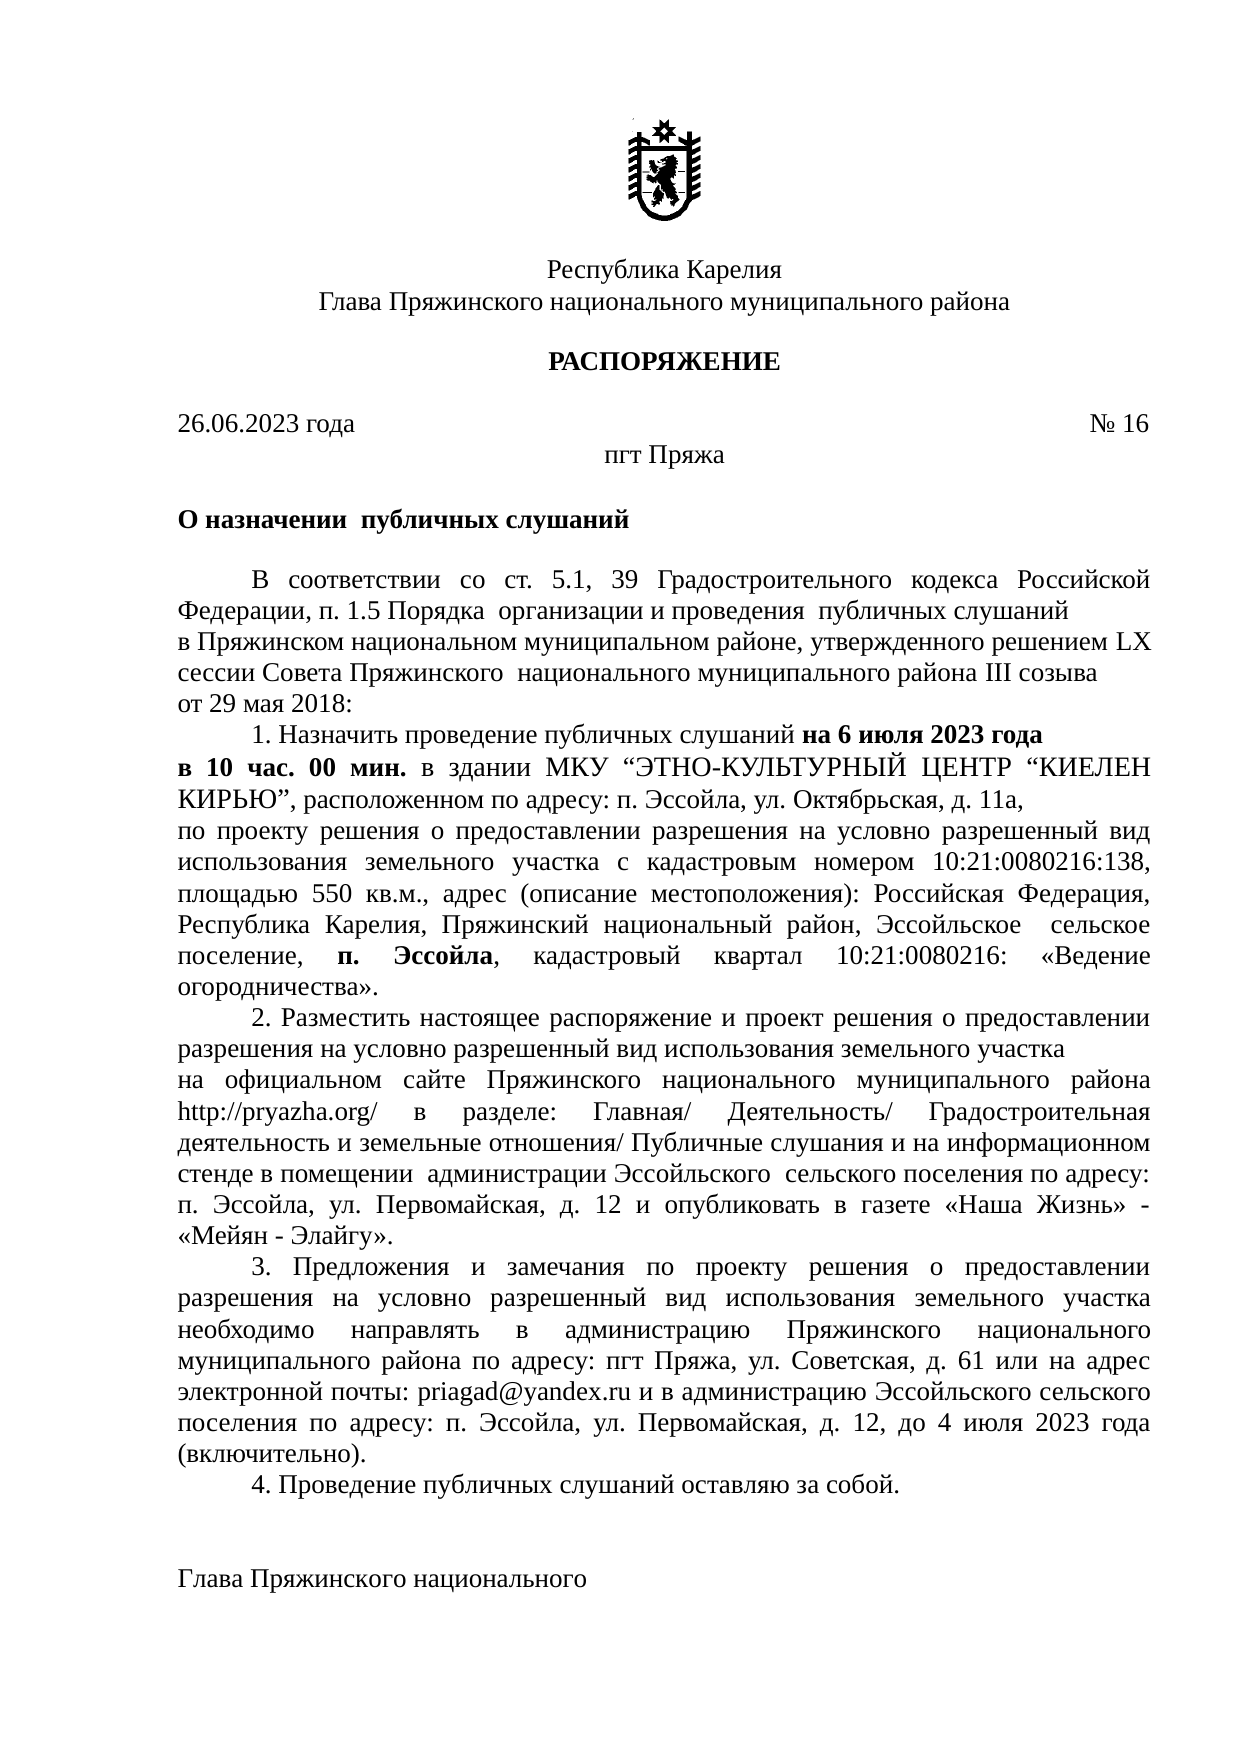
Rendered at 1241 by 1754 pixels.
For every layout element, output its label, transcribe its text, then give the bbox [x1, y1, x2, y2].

text 2. Разместить настоящее распоряжение и проект решения о предоставлении разрешения на условно разрешенный вид использования земельного участка [177, 1001, 1152, 1063]
text О назначении публичных слушаний [177, 503, 1152, 534]
text по проекту решения о предоставлении разрешения на условно разрешенный вид использования земельного участка с кадастровым номером 10:21:0080216:138, площадью 550 кв.м., адрес (описание местоположения): Российская Федерация, Республика Карелия, Пряжинский национальный район, Эссойльское сельское поселение, п. Эссойла, кадастровый квартал 10:21:0080216: «Ведение огородничества». [177, 814, 1152, 1001]
text В соответствии со ст. 5.1, 39 Градостроительного кодекса Российской Федерации, п. 1.5 Порядка организации и проведения публичных слушаний [177, 563, 1152, 625]
text в 10 час. 00 мин. в здании МКУ “ЭТНО-КУЛЬТУРНЫЙ ЦЕНТР “КИЕЛЕН КИРЬЮ”, расположенном по адресу: п. Эссойла, ул. Октябрьская, д. 11а, [177, 749, 1152, 814]
text 1. Назначить проведение публичных слушаний на 6 июля 2023 года [177, 718, 1152, 749]
text в Пряжинском национальном муниципальном районе, утвержденного решением LX сессии Совета Пряжинского национального муниципального района III созыва [177, 625, 1152, 687]
text Глава Пряжинского национального [177, 1562, 1152, 1593]
text Глава Пряжинского национального муниципального района [177, 285, 1152, 316]
text Республика Карелия [177, 254, 1152, 285]
text от 29 мая 2018: [177, 687, 1152, 718]
text 3. Предложения и замечания по проекту решения о предоставлении разрешения на условно разрешенный вид использования земельного участка необходимо направлять в администрацию Пряжинского национального муниципального района по адресу: пгт Пряжа, ул. Советская, д. 61 или на адрес электронной почты: priagad@yandex.ru и в администрацию Эссойльского сельского поселения по адресу: п. Эссойла, ул. Первомайская, д. 12, до 4 июля 2023 года (включительно). [177, 1250, 1152, 1468]
text РАСПОРЯЖЕНИЕ [177, 345, 1152, 376]
text на официальном сайте Пряжинского национального муниципального района http://pryazha.org/ в разделе: Главная/ Деятельность/ Градостроительная деятельность и земельные отношения/ Публичные слушания и на информационном стенде в помещении администрации Эссойльского сельского поселения по адресу: п. Эссойла, ул. Первомайская, д. 12 и опубликовать в газете «Наша Жизнь» - «Мейян - Элайгу». [177, 1063, 1152, 1250]
text 26.06.2023 года № 16 [177, 407, 1152, 438]
text 4. Проведение публичных слушаний оставляю за собой. [177, 1468, 1152, 1499]
picture [627, 118, 702, 223]
text пгт Пряжа [177, 438, 1152, 469]
